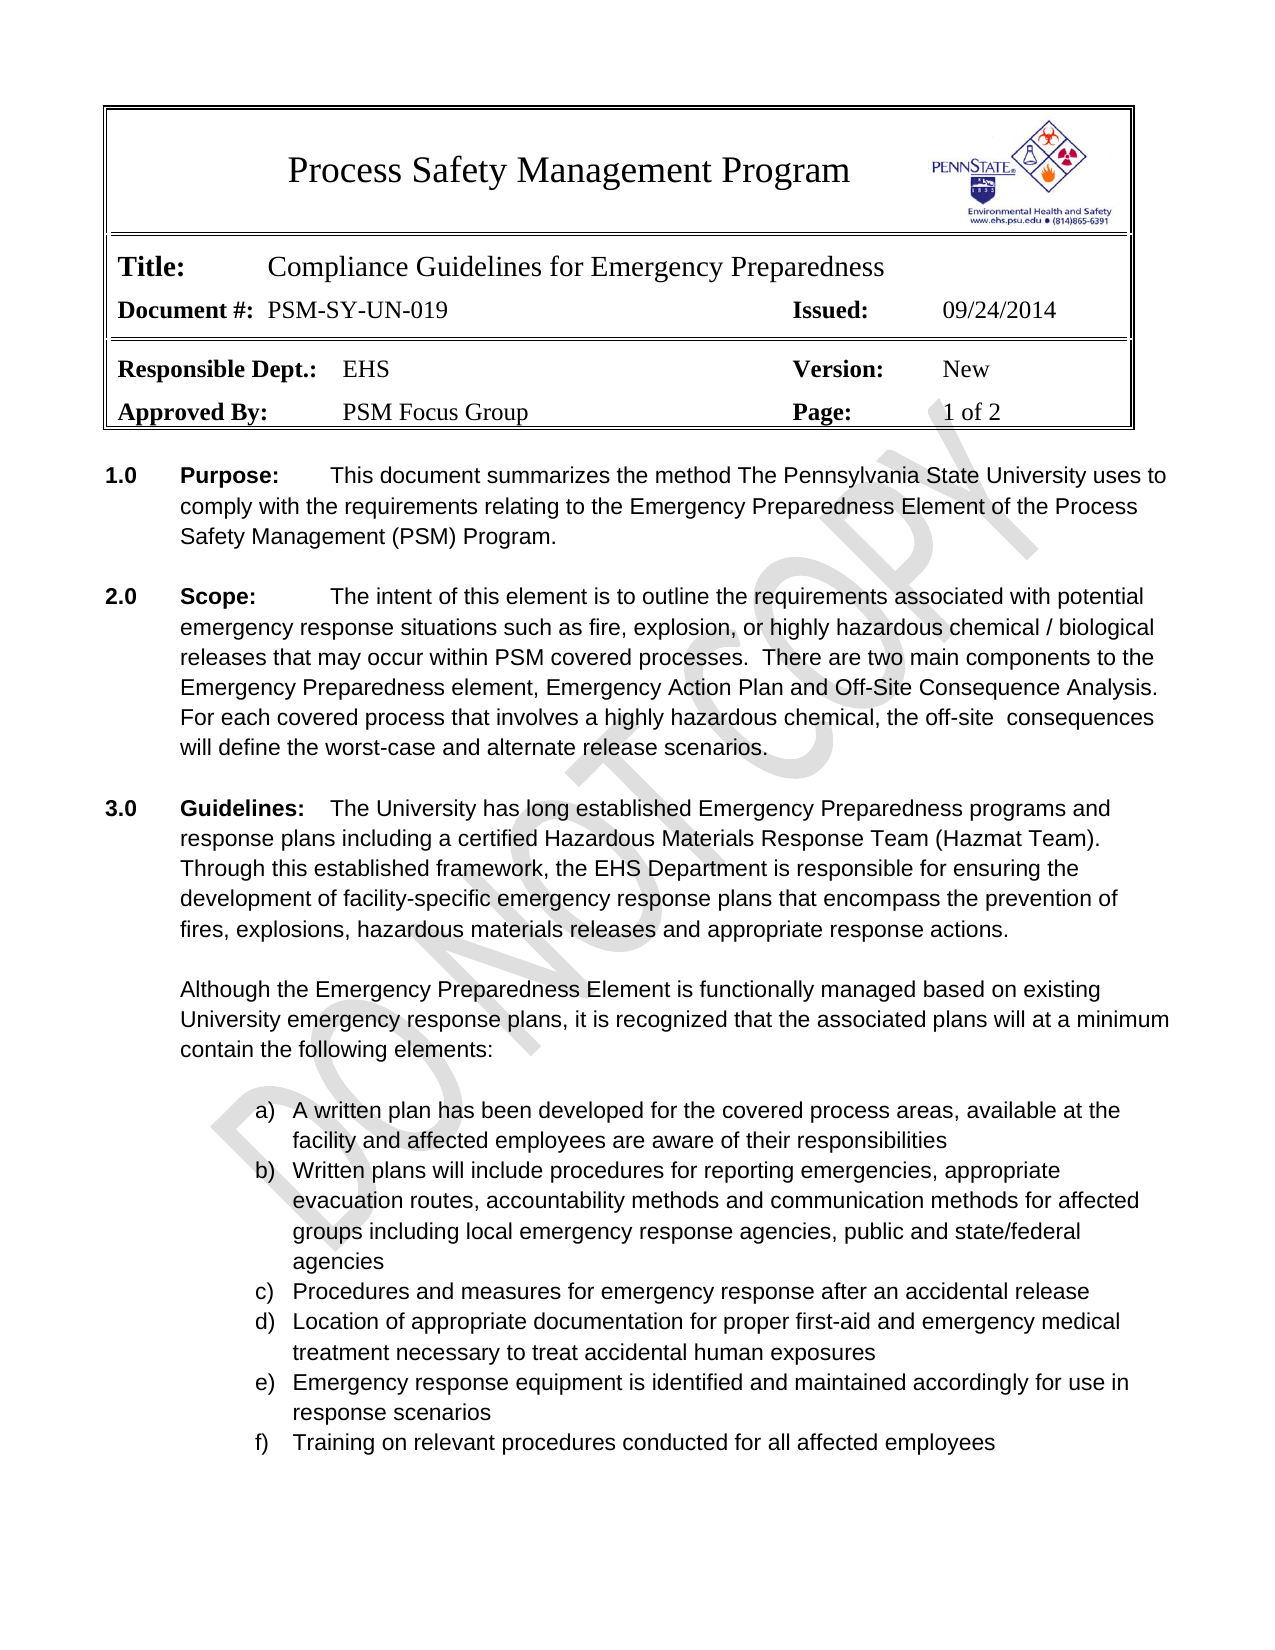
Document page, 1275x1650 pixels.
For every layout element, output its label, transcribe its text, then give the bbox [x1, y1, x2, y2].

table_cell Title: Compliance Guidelines for Emergency Preparedness Document #: PSM-SY-UN-019 Issued: 09/24/2014 [105, 232, 1132, 337]
table_cell Responsible Dept.: EHS Version: New Approved By: PSM Focus Group Page: 1 of 2 [105, 337, 1132, 426]
text 1.0 Purpose: This document summarizes the method The Pennsylvania State University uses to comply with the requirements relating to the Emergency Preparedness Element of the Process Safety Management (PSM) Program. [105, 462, 1170, 549]
list Training on relevant procedures conducted for all affected employees [255, 1429, 1170, 1456]
table_header Process Safety Management Program [107, 110, 1130, 232]
list A written plan has been developed for the covered process areas, available at the facility and affected employees are aware of their responsibilities [255, 1097, 1170, 1153]
list Written plans will include procedures for reporting emergencies, appropriate evacuation routes, accountability methods and communication methods for affected groups including local emergency response agencies, public and state/federal agencies [255, 1157, 1170, 1274]
list Procedures and measures for emergency response after an accidental release [255, 1278, 1170, 1304]
text 2.0 Scope: The intent of this element is to outline the requirements associated with potential emergency response situations such as fire, explosion, or highly hazardous chemical / biological releases that may occur within PSM covered processes. There are two main components to the Emergency Preparedness element, Emergency Action Plan and Off-Site Consequence Analysis. For each covered process that involves a highly hazardous chemical, the off-site consequences will define the worst-case and alternate release scenarios. [105, 583, 1170, 761]
text Although the Emergency Preparedness Element is functionally managed based on existing University emergency response plans, it is recognized that the associated plans will at a minimum contain the following elements: [105, 976, 1170, 1063]
list Emergency response equipment is identified and maintained accordingly for use in response scenarios [255, 1369, 1170, 1425]
text 3.0 Guidelines: The University has long established Emergency Preparedness programs and response plans including a certified Hazardous Materials Response Team (Hazmat Team). Through this established framework, the EHS Department is responsible for ensuring the development of facility-specific emergency response plans that encompass the prevention of fires, explosions, hazardous materials releases and appropriate response actions. [105, 795, 1170, 942]
list Location of appropriate documentation for proper first-aid and emergency medical treatment necessary to treat accidental human exposures [255, 1308, 1170, 1365]
